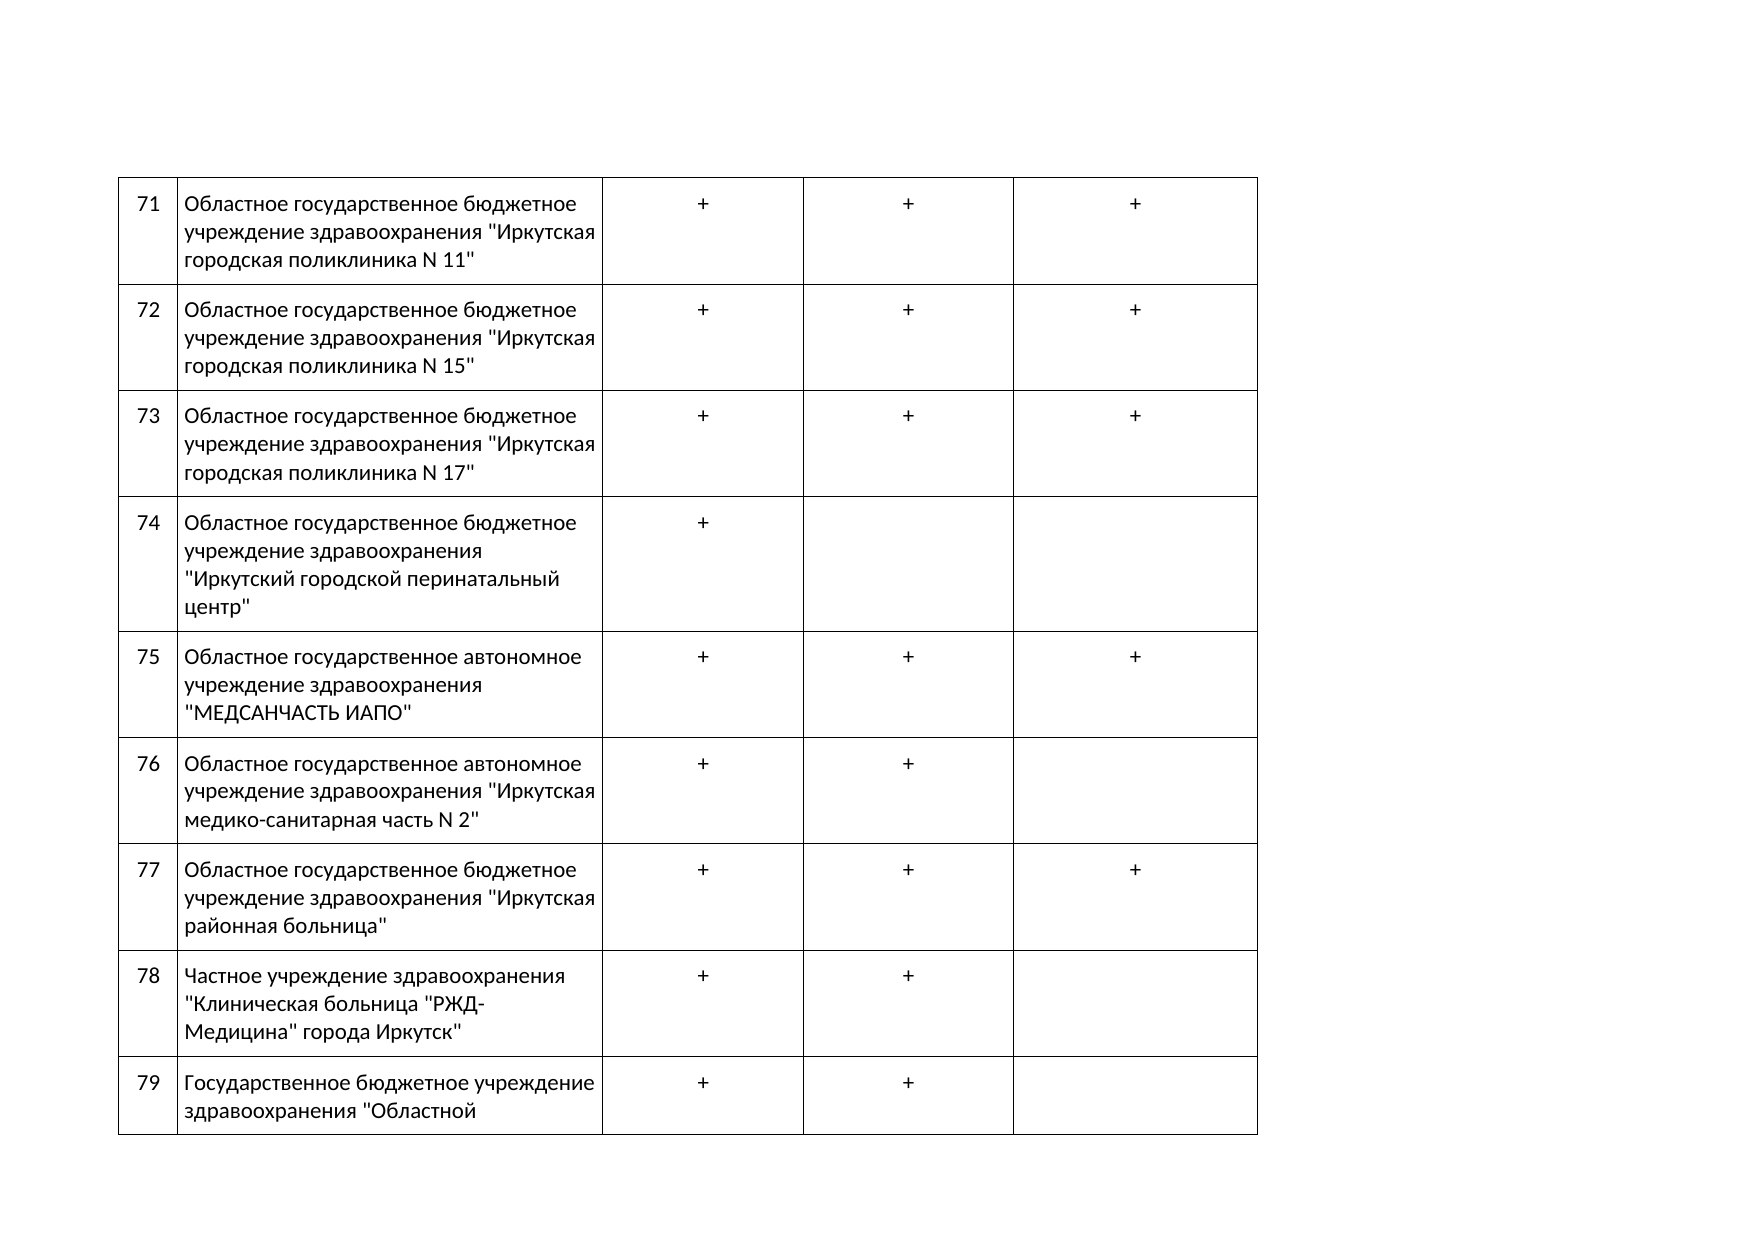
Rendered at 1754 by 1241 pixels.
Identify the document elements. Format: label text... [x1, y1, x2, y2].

table_cell + [603, 844, 803, 950]
table_cell + [603, 285, 803, 390]
table_cell 74 [119, 497, 177, 631]
table_cell [1014, 1057, 1257, 1134]
table_cell Областное государственное бюджетное учреждение здравоохранения "Иркутская городская поликлиника N 15" [178, 285, 602, 390]
table_cell + [603, 632, 803, 737]
table_cell 75 [119, 632, 177, 737]
table_cell 79 [119, 1057, 177, 1134]
table_cell + [804, 1057, 1013, 1134]
table_cell 77 [119, 844, 177, 950]
table_cell [804, 497, 1013, 631]
table_cell Частное учреждение здравоохранения "Клиническая больница "РЖД-Медицина" города Иркутск" [178, 951, 602, 1056]
table_cell + [804, 178, 1013, 283]
table_cell + [804, 844, 1013, 950]
table_cell Областное государственное бюджетное учреждение здравоохранения "Иркутская городская поликлиника N 17" [178, 391, 602, 496]
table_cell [178, 1057, 602, 1134]
table_cell 76 [119, 738, 177, 843]
table_cell + [603, 738, 803, 843]
table_cell + [1014, 391, 1257, 496]
table_cell Областное государственное автономное учреждение здравоохранения "Иркутская медико-санитарная часть N 2" [178, 738, 602, 843]
table_cell + [603, 951, 803, 1056]
table_cell 71 [119, 178, 177, 283]
table_cell Областное государственное бюджетное учреждение здравоохранения "Иркутская городская поликлиника N 11" [178, 178, 602, 283]
table_cell + [603, 1057, 803, 1134]
table_cell Областное государственное бюджетное учреждение здравоохранения "Иркутская районная больница" [178, 844, 602, 950]
table_cell 78 [119, 951, 177, 1056]
table_cell + [804, 951, 1013, 1056]
table_cell [1014, 738, 1257, 843]
table_cell Областное государственное автономное учреждение здравоохранения "МЕДСАНЧАСТЬ ИАПО" [178, 632, 602, 737]
table_cell + [1014, 285, 1257, 390]
table_cell + [1014, 178, 1257, 283]
table_cell + [804, 632, 1013, 737]
table_cell 73 [119, 391, 177, 496]
table_cell + [603, 178, 803, 283]
table_cell + [603, 391, 803, 496]
table_cell 72 [119, 285, 177, 390]
table_cell + [804, 285, 1013, 390]
table_cell + [603, 497, 803, 631]
table_cell Областное государственное бюджетное учреждение здравоохранения "Иркутский городской перинатальный центр" [178, 497, 602, 631]
table_cell + [1014, 632, 1257, 737]
table_cell + [1014, 844, 1257, 950]
table_cell + [804, 738, 1013, 843]
table_cell + [804, 391, 1013, 496]
table_cell [1014, 497, 1257, 631]
table_cell [1014, 951, 1257, 1056]
